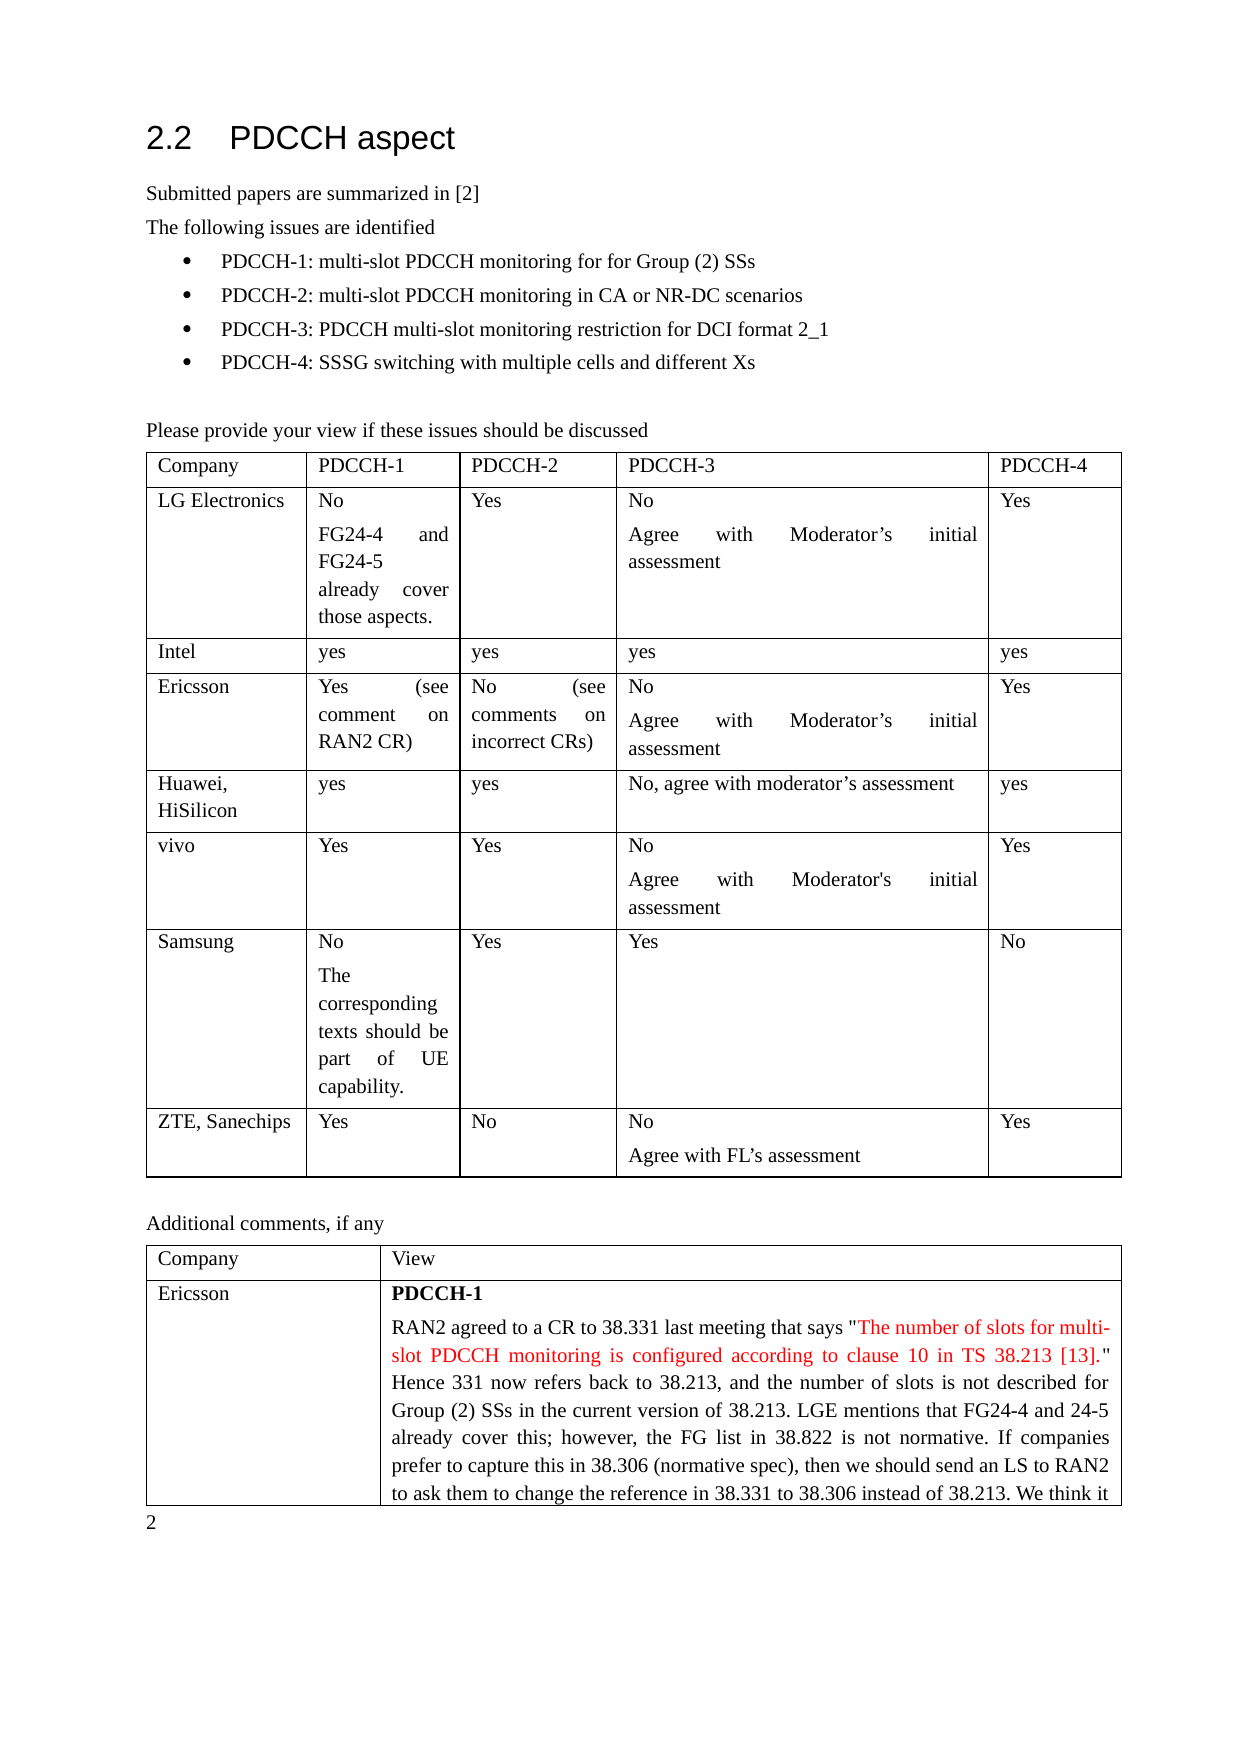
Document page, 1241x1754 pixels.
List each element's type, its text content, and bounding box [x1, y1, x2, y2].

table_cell No, agree with moderator’s assessment [617, 771, 988, 832]
table_cell yes [307, 771, 459, 832]
table_cell No Agree with Moderator's initial assessment [617, 833, 988, 928]
table_cell Yes [307, 833, 459, 928]
subtitle PDCCH aspect [146, 118, 1122, 157]
text Additional comments, if any [146, 1211, 1122, 1235]
table_cell yes [989, 771, 1121, 832]
table_header PDCCH-2 [461, 453, 616, 487]
list PDCCH-1: multi-slot PDCCH monitoring for for Group (2) SSs [183, 249, 1122, 273]
table_cell Yes [989, 674, 1121, 769]
table_cell Yes [617, 930, 988, 1108]
table_header View [381, 1246, 1121, 1280]
table_cell Yes [307, 1109, 459, 1176]
table_cell Intel [147, 639, 306, 673]
table_cell Yes [989, 1109, 1121, 1176]
table_cell No (see comments on incorrect CRs) [461, 674, 616, 769]
table_cell yes [989, 639, 1121, 673]
table_cell No [989, 930, 1121, 1108]
table_cell yes [617, 639, 988, 673]
table_cell Huawei, HiSilicon [147, 771, 306, 832]
table_header PDCCH-4 [989, 453, 1121, 487]
list PDCCH-4: SSSG switching with multiple cells and different Xs [183, 350, 1122, 374]
table_cell Yes [989, 833, 1121, 928]
table_cell No Agree with FL’s assessment [617, 1109, 988, 1176]
table_cell No Agree with Moderator’s initial assessment [617, 488, 988, 638]
table_cell Samsung [147, 930, 306, 1108]
table_cell Yes (see comment on RAN2 CR) [307, 674, 459, 769]
text Submitted papers are summarized in [2] [146, 181, 1122, 205]
table_cell Yes [461, 488, 616, 638]
list PDCCH-2: multi-slot PDCCH monitoring in CA or NR-DC scenarios [183, 283, 1122, 307]
table_cell yes [461, 771, 616, 832]
table_cell No The corresponding texts should be part of UE capability. [307, 930, 459, 1108]
table_cell ZTE, Sanechips [147, 1109, 306, 1176]
table_header PDCCH-1 [307, 453, 459, 487]
table_header Company [147, 1246, 380, 1280]
table_cell No FG24-4 and FG24-5 already cover those aspects. [307, 488, 459, 638]
table_cell No Agree with Moderator’s initial assessment [617, 674, 988, 769]
table_cell yes [307, 639, 459, 673]
table_header Company [147, 453, 306, 487]
table_cell Yes [989, 488, 1121, 638]
table_cell Yes [461, 930, 616, 1108]
table_cell Ericsson [147, 674, 306, 769]
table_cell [381, 1281, 1121, 1504]
table_cell LG Electronics [147, 488, 306, 638]
table_cell vivo [147, 833, 306, 928]
table_cell yes [461, 639, 616, 673]
table_cell No [461, 1109, 616, 1176]
text The following issues are identified [146, 215, 1122, 239]
table_header PDCCH-3 [617, 453, 988, 487]
list PDCCH-3: PDCCH multi-slot monitoring restriction for DCI format 2_1 [183, 316, 1122, 341]
table_cell Yes [461, 833, 616, 928]
text Please provide your view if these issues should be discussed [146, 418, 1122, 442]
table_cell Ericsson [147, 1281, 380, 1504]
